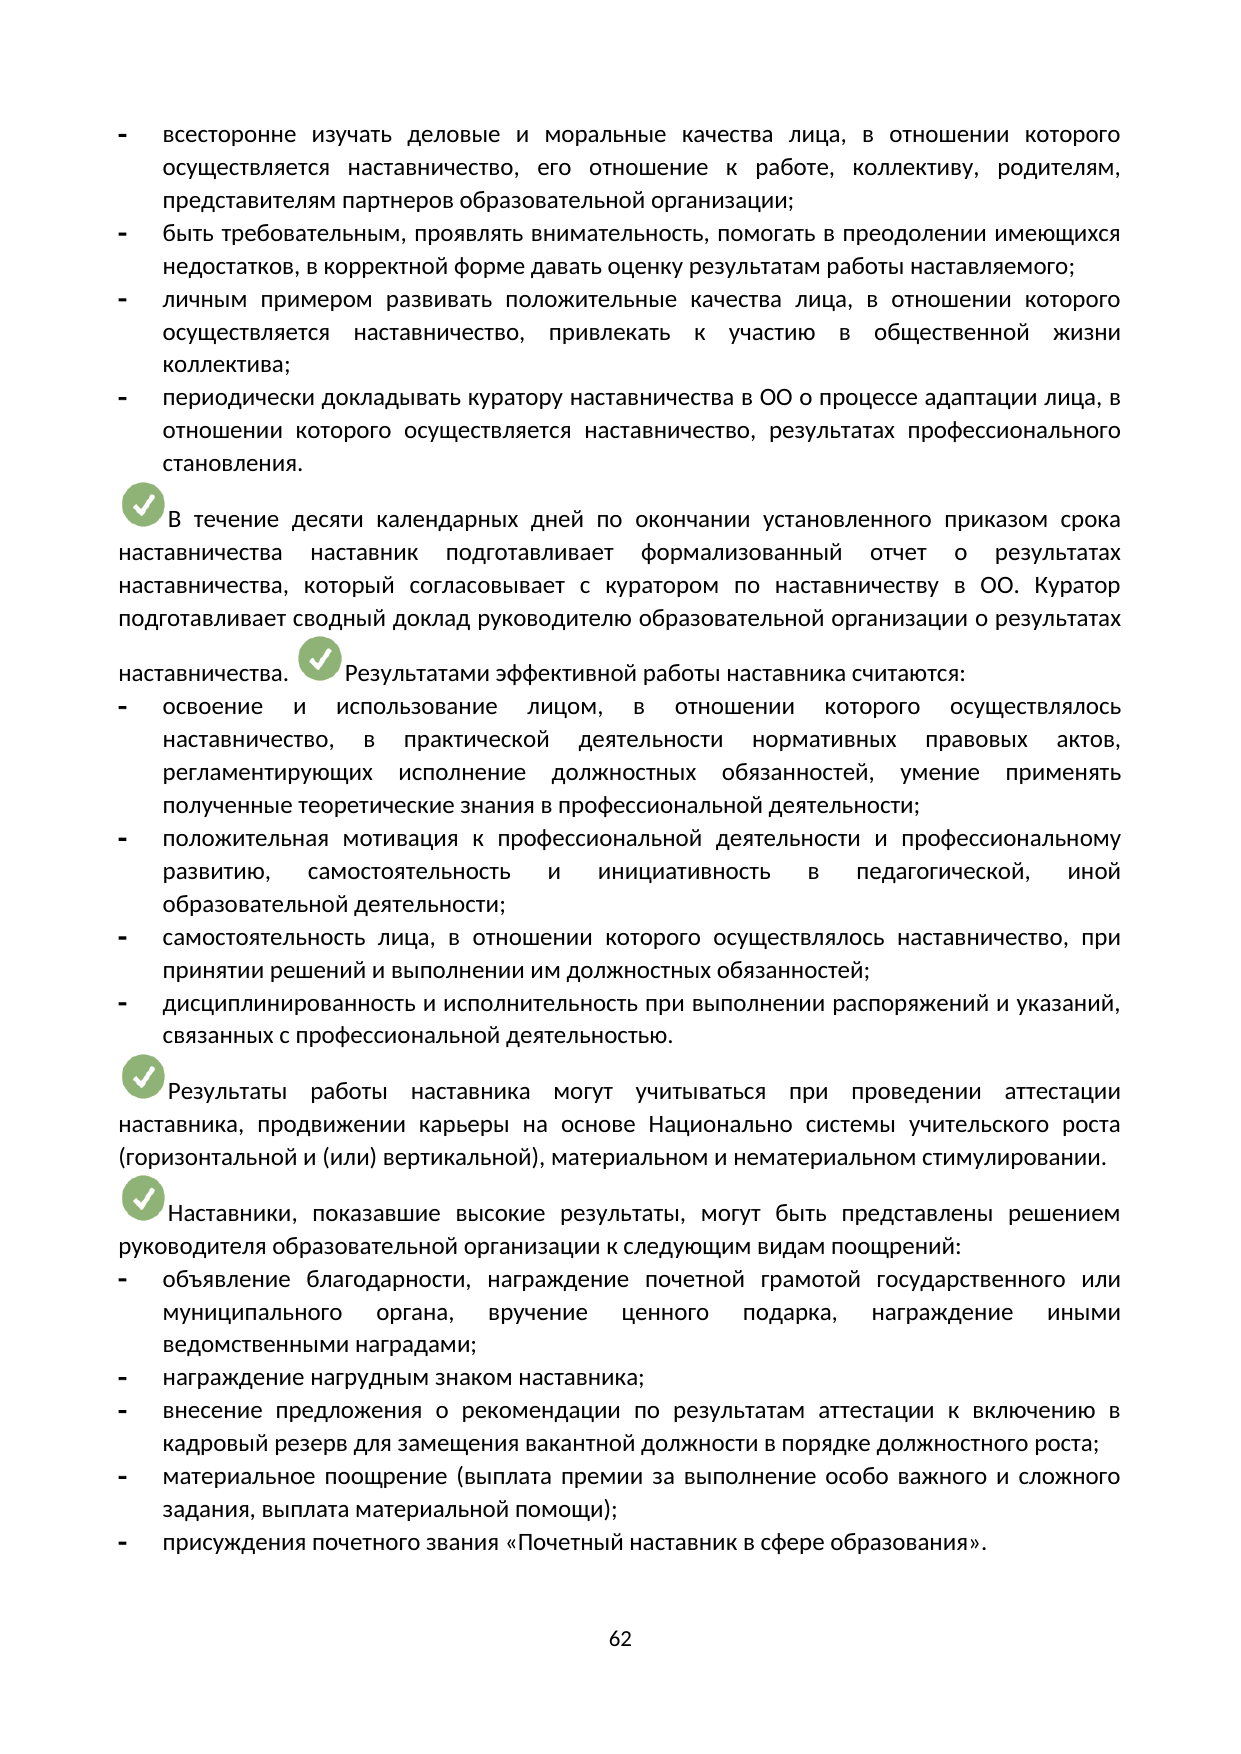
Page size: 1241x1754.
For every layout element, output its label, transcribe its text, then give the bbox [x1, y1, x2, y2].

list всесторонне изучать деловые и моральные качества лица, в отношении которого осуществляется наставничество, его отношение к работе, коллективу, родителям, представителям партнеров образовательной организации; [118, 118, 1122, 214]
list внесение предложения о рекомендации по результатам аттестации к включению в кадровый резерв для замещения вакантной должности в порядке должностного роста; [118, 1394, 1122, 1458]
list материальное поощрение (выплата премии за выполнение особо важного и сложного задания, выплата материальной помощи); [118, 1460, 1122, 1524]
list личным примером развивать положительные качества лица, в отношении которого осуществляется наставничество, привлекать к участию в общественной жизни коллектива; [118, 283, 1122, 379]
text В течение десяти календарных дней по окончании установленного приказом срока наставничества наставник подготавливает формализованный отчет о результатах наставничества, который согласовывает с куратором по наставничеству в ОО. Куратор подготавливает сводный доклад руководителю образовательной организации о результатах наставничества. Результатами эффективной работы наставника считаются: [118, 480, 1122, 688]
list положительная мотивация к профессиональной деятельности и профессиональному развитию, самостоятельность и инициативность в педагогической, иной образовательной деятельности; [118, 822, 1122, 918]
list объявление благодарности, награждение почетной грамотой государственного или муниципального органа, вручение ценного подарка, награждение иными ведомственными наградами; [118, 1263, 1122, 1359]
list быть требовательным, проявлять внимательность, помогать в преодолении имеющихся недостатков, в корректной форме давать оценку результатам работы наставляемого; [118, 217, 1122, 280]
list самостоятельность лица, в отношении которого осуществлялось наставничество, при принятии решений и выполнении им должностных обязанностей; [118, 921, 1122, 984]
text Наставники, показавшие высокие результаты, могут быть представлены решением руководителя образовательной организации к следующим видам поощрений: [118, 1174, 1122, 1260]
list освоение и использование лицом, в отношении которого осуществлялось наставничество, в практической деятельности нормативных правовых актов, регламентирующих исполнение должностных обязанностей, умение применять полученные теоретические знания в профессиональной деятельности; [118, 690, 1122, 820]
text Результаты работы наставника могут учитываться при проведении аттестации наставника, продвижении карьеры на основе Национально системы учительского роста (горизонтальной и (или) вертикальной), материальном и нематериальном стимулировании. [118, 1052, 1122, 1172]
list присуждения почетного звания «Почетный наставник в сфере образования». [118, 1526, 1122, 1557]
list дисциплинированность и исполнительность при выполнении распоряжений и указаний, связанных с профессиональной деятельностью. [118, 987, 1122, 1050]
list награждение нагрудным знаком наставника; [118, 1361, 1122, 1392]
list периодически докладывать куратору наставничества в ОО о процессе адаптации лица, в отношении которого осуществляется наставничество, результатах профессионального становления. [118, 381, 1122, 478]
